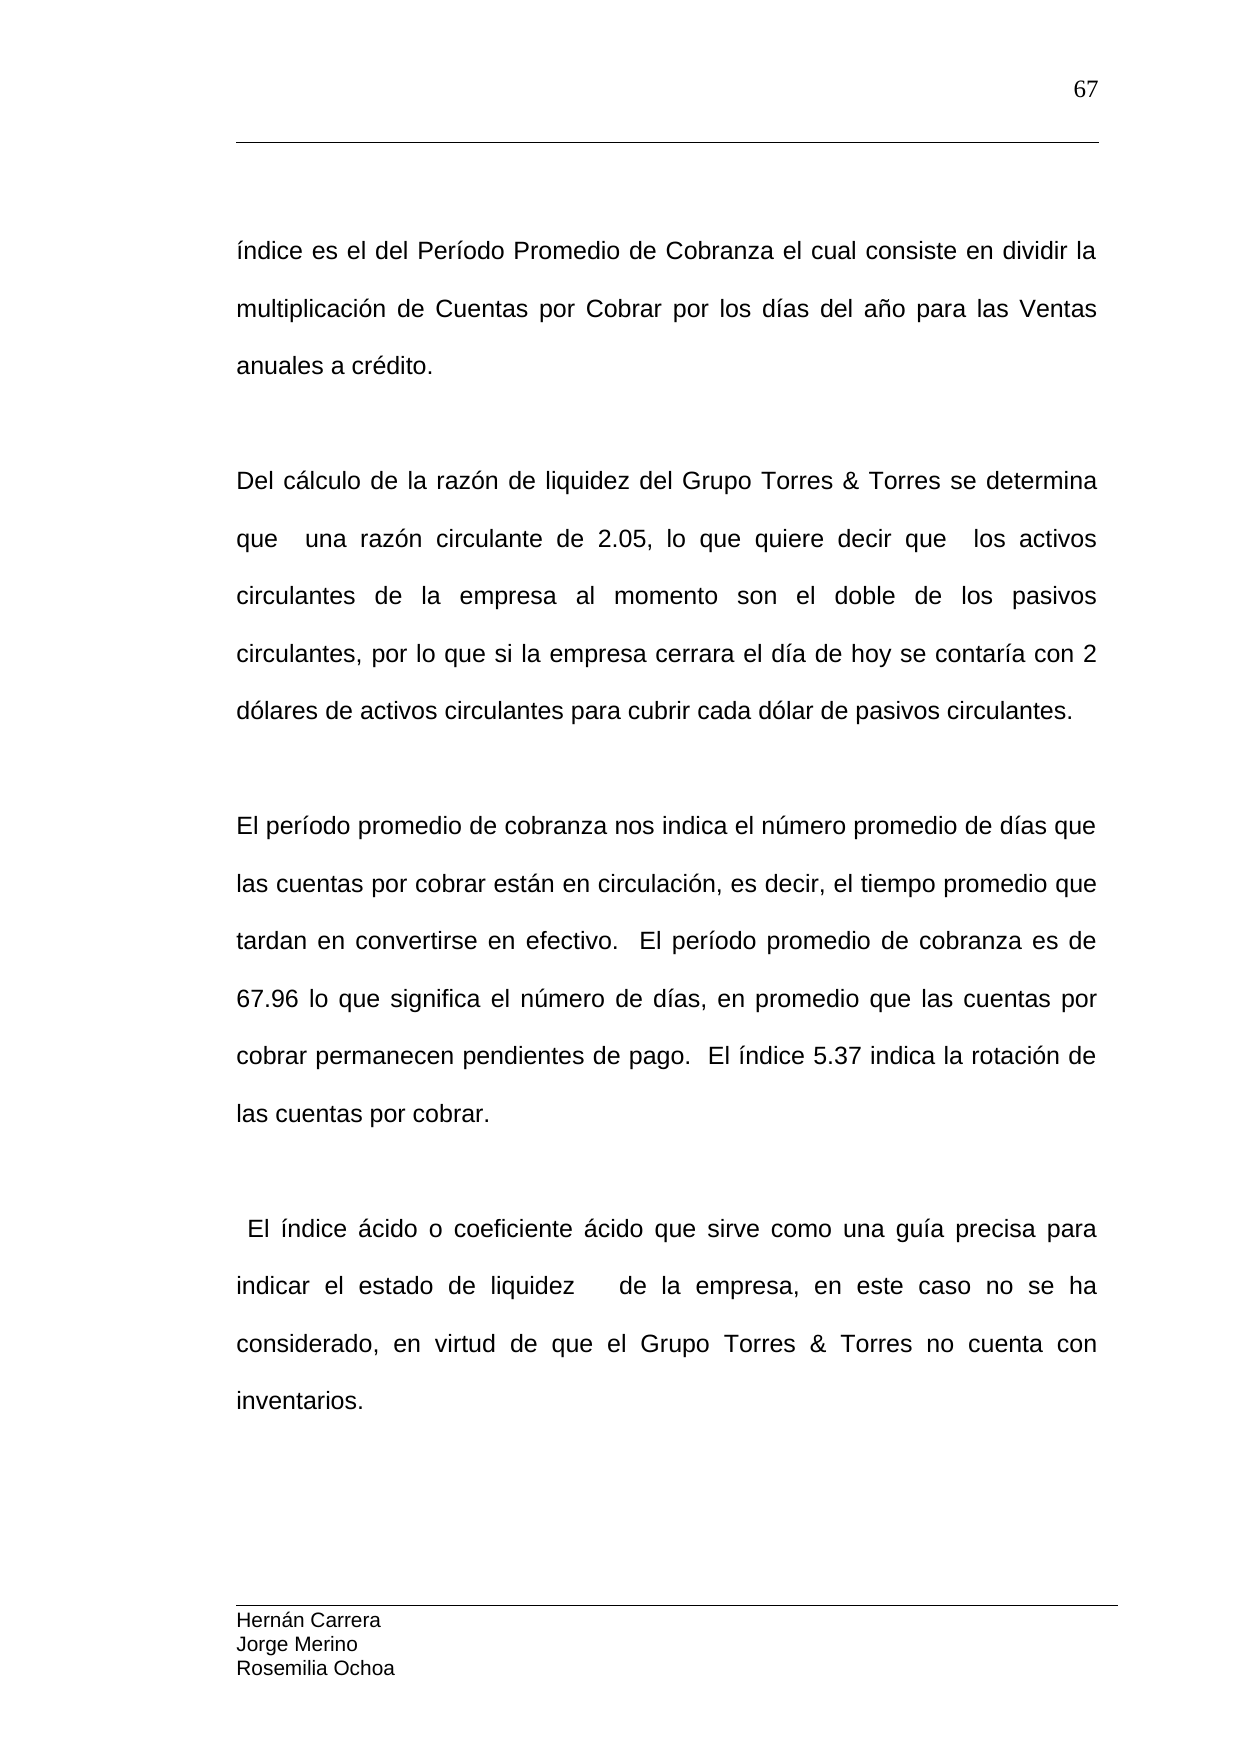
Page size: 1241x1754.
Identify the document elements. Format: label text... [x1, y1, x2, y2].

text El período promedio de cobranza nos indica el número promedio de días que las cuentas por cobrar están en circulación, es decir, el tiempo promedio que tardan en convertirse en efectivo. El período promedio de cobranza es de 67.96 lo que significa el número de días, en promedio que las cuentas por cobrar permanecen pendientes de pago. El índice 5.37 indica la rotación de las cuentas por cobrar. [236, 811, 1098, 1127]
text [236, 236, 1098, 380]
text El índice ácido o coeficiente ácido que sirve como una guía precisa para indicar el estado de liquidez de la empresa, en este caso no se ha considerado, en virtud de que el Grupo Torres & Torres no cuenta con inventarios. [236, 1214, 1098, 1415]
text Del cálculo de la razón de liquidez del Grupo Torres & Torres se determina que una razón circulante de 2.05, lo que quiere decir que los activos circulantes de la empresa al momento son el doble de los pasivos circulantes, por lo que si la empresa cerrara el día de hoy se contaría con 2 dólares de activos circulantes para cubrir cada dólar de pasivos circulantes. [236, 466, 1098, 725]
